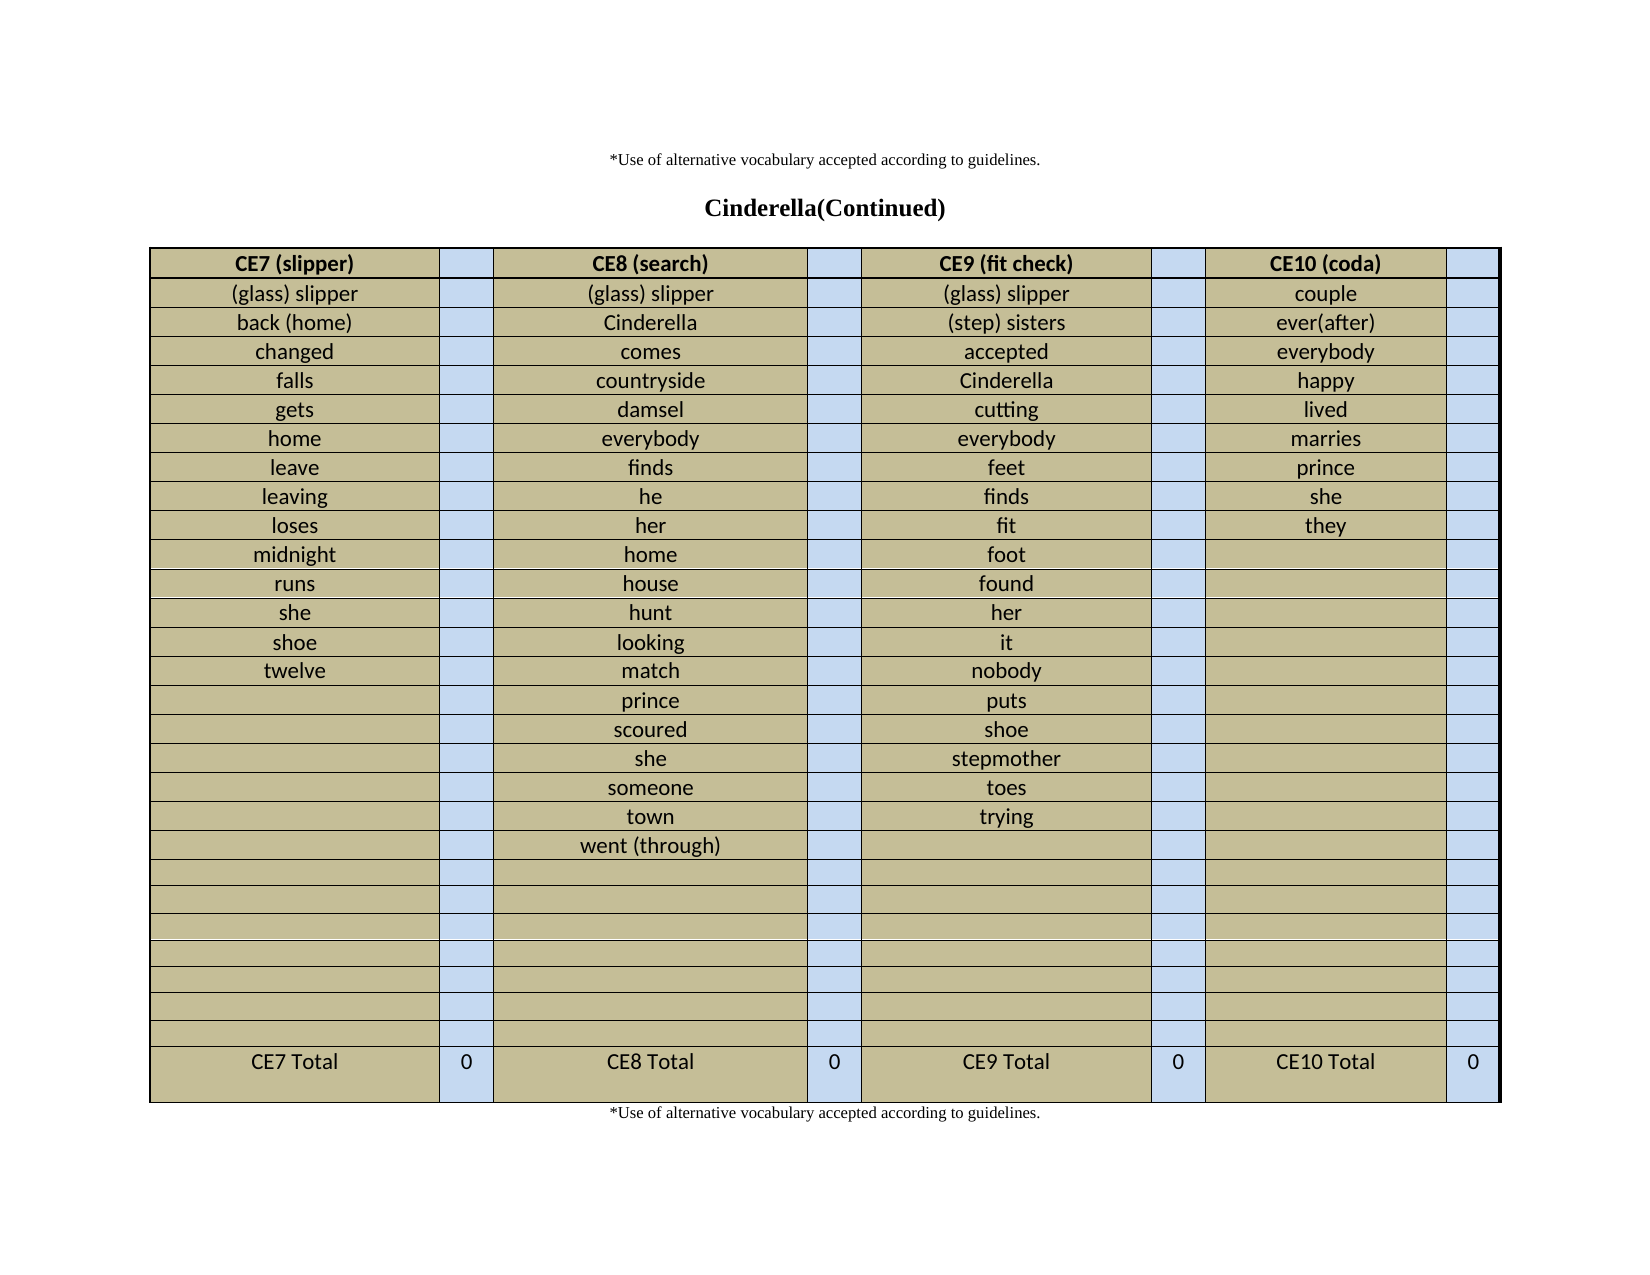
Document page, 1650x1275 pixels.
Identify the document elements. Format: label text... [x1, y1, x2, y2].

table_cell everybody [494, 424, 807, 452]
table_cell [1447, 773, 1498, 801]
table_cell CE9 Total [862, 1047, 1151, 1075]
table_header CE10 (coda) [1206, 249, 1446, 277]
table_cell [440, 744, 493, 772]
table_cell [1152, 886, 1205, 913]
table_cell [1206, 1021, 1446, 1046]
table_cell [1447, 1075, 1498, 1102]
table_cell [1206, 941, 1446, 966]
table_cell [808, 941, 861, 966]
table_cell feet [862, 453, 1151, 481]
table_cell [1152, 628, 1205, 656]
table_cell [494, 886, 807, 913]
table_cell [1152, 570, 1205, 597]
table_cell [440, 337, 493, 365]
table_cell prince [1206, 453, 1446, 481]
table_cell shoe [151, 628, 439, 656]
table_cell nobody [862, 657, 1151, 685]
text *Use of alternative vocabulary accepted according to guidelines. [150, 1103, 1500, 1122]
table_cell [151, 886, 439, 913]
table_cell [1152, 744, 1205, 772]
table_cell [1447, 540, 1498, 568]
table_cell [1206, 914, 1446, 939]
table_cell [1152, 1021, 1205, 1046]
table_cell [151, 1021, 439, 1046]
table_cell [1447, 657, 1498, 685]
table_cell prince [494, 686, 807, 714]
table_cell [808, 967, 861, 992]
table_cell CE10 Total [1206, 1047, 1446, 1075]
table_cell [1447, 744, 1498, 772]
table_cell she [151, 599, 439, 627]
table_cell [808, 773, 861, 801]
table_cell trying [862, 802, 1151, 830]
table_cell [1152, 686, 1205, 714]
table_cell [151, 860, 439, 885]
table_cell cutting [862, 395, 1151, 423]
table_cell [1152, 860, 1205, 885]
table_cell [808, 686, 861, 714]
table_cell [1206, 773, 1446, 801]
table_cell [1447, 453, 1498, 481]
table_cell she [1206, 482, 1446, 510]
table_cell toes [862, 773, 1151, 801]
table_cell shoe [862, 715, 1151, 743]
table_cell 0 [440, 1047, 493, 1075]
table_cell [1206, 993, 1446, 1020]
table_cell home [494, 540, 807, 568]
table_cell [151, 802, 439, 830]
text Cinderella(Continued) [150, 193, 1500, 222]
table_cell [808, 453, 861, 481]
table_cell [862, 1021, 1151, 1046]
table_cell [151, 715, 439, 743]
table_cell [1206, 802, 1446, 830]
table_cell falls [151, 366, 439, 394]
table_cell town [494, 802, 807, 830]
table_cell couple [1206, 279, 1446, 307]
table_cell [151, 744, 439, 772]
table_cell [1206, 744, 1446, 772]
table_cell [1152, 453, 1205, 481]
table_cell finds [862, 482, 1151, 510]
table_cell [1447, 482, 1498, 510]
table_cell [494, 993, 807, 1020]
table_cell happy [1206, 366, 1446, 394]
table_cell CE7 Total [151, 1047, 439, 1075]
table_cell [808, 831, 861, 859]
table_header [1447, 249, 1498, 277]
table_cell leave [151, 453, 439, 481]
table_cell went (through) [494, 831, 807, 859]
table_cell [440, 967, 493, 992]
table_cell everybody [1206, 337, 1446, 365]
table_cell [494, 941, 807, 966]
table_cell [151, 773, 439, 801]
table_cell [440, 802, 493, 830]
table_cell [440, 1075, 493, 1102]
table_cell [1447, 366, 1498, 394]
table_cell [808, 395, 861, 423]
table_cell comes [494, 337, 807, 365]
table_cell [862, 914, 1151, 939]
table_cell [440, 424, 493, 452]
table_cell [494, 1075, 807, 1102]
table_cell countryside [494, 366, 807, 394]
table_cell [440, 511, 493, 539]
table_cell [808, 1021, 861, 1046]
table_cell [440, 453, 493, 481]
table_cell [151, 914, 439, 939]
table_cell 0 [1447, 1047, 1498, 1075]
table_cell loses [151, 511, 439, 539]
table_cell [151, 686, 439, 714]
table_cell [1206, 540, 1446, 568]
table_cell [440, 715, 493, 743]
table_cell [494, 967, 807, 992]
table_cell gets [151, 395, 439, 423]
table_header CE9 (fit check) [862, 249, 1151, 277]
table_cell [1447, 802, 1498, 830]
table_cell [1152, 802, 1205, 830]
table_cell (glass) slipper [494, 279, 807, 307]
table_cell [1152, 337, 1205, 365]
table_cell [1206, 570, 1446, 597]
table_cell [440, 657, 493, 685]
table_cell [1206, 831, 1446, 859]
table_cell [1447, 860, 1498, 885]
table_cell [1447, 511, 1498, 539]
table_cell [1447, 941, 1498, 966]
table_cell he [494, 482, 807, 510]
table_cell [494, 914, 807, 939]
table_cell [1152, 941, 1205, 966]
table_cell (glass) slipper [862, 279, 1151, 307]
table_cell [494, 860, 807, 885]
table_cell [862, 967, 1151, 992]
table_cell [1152, 540, 1205, 568]
table_cell [1447, 424, 1498, 452]
table_cell Cinderella [862, 366, 1151, 394]
table_cell scoured [494, 715, 807, 743]
table_cell [1152, 967, 1205, 992]
table_cell [1447, 993, 1498, 1020]
table_cell [440, 540, 493, 568]
table_cell [1447, 886, 1498, 913]
table_cell [151, 831, 439, 859]
table_cell [1152, 395, 1205, 423]
table_cell her [862, 599, 1151, 627]
table_cell [808, 1075, 861, 1102]
table_cell [808, 914, 861, 939]
table_cell [808, 657, 861, 685]
table_cell midnight [151, 540, 439, 568]
table_cell [808, 886, 861, 913]
table_cell [1447, 715, 1498, 743]
table_cell 0 [1152, 1047, 1205, 1075]
table_cell [440, 773, 493, 801]
table_cell [1447, 967, 1498, 992]
table_cell foot [862, 540, 1151, 568]
table_cell Cinderella [494, 308, 807, 336]
table_cell damsel [494, 395, 807, 423]
table_cell [1152, 424, 1205, 452]
table_cell [1152, 831, 1205, 859]
table_cell changed [151, 337, 439, 365]
table_cell match [494, 657, 807, 685]
table_cell [440, 886, 493, 913]
table_cell [1152, 366, 1205, 394]
table_cell ever(after) [1206, 308, 1446, 336]
table_cell [1152, 657, 1205, 685]
table_cell 0 [808, 1047, 861, 1075]
table_cell [808, 802, 861, 830]
table_cell [808, 424, 861, 452]
table_cell [1447, 599, 1498, 627]
table_cell [808, 308, 861, 336]
table_cell hunt [494, 599, 807, 627]
table_cell [808, 540, 861, 568]
table_header [1152, 249, 1205, 277]
table_cell [151, 993, 439, 1020]
table_cell [440, 860, 493, 885]
table_cell [1206, 657, 1446, 685]
table_cell [808, 279, 861, 307]
table_cell [1447, 914, 1498, 939]
table_cell [1447, 395, 1498, 423]
table_cell marries [1206, 424, 1446, 452]
table_cell [1152, 279, 1205, 307]
table_cell [808, 628, 861, 656]
table_cell [440, 993, 493, 1020]
table_cell [440, 279, 493, 307]
table_cell [1152, 308, 1205, 336]
table_cell [1206, 886, 1446, 913]
table_cell [808, 482, 861, 510]
table_cell [440, 914, 493, 939]
table_cell [808, 860, 861, 885]
table_cell she [494, 744, 807, 772]
table_cell [1447, 628, 1498, 656]
table_cell [862, 831, 1151, 859]
table_cell back (home) [151, 308, 439, 336]
table_cell [1447, 831, 1498, 859]
table_cell [440, 570, 493, 597]
table_cell [808, 744, 861, 772]
table_cell [1206, 599, 1446, 627]
table_cell [1152, 773, 1205, 801]
table_cell house [494, 570, 807, 597]
table_cell [440, 599, 493, 627]
table_cell [440, 941, 493, 966]
table_cell twelve [151, 657, 439, 685]
table_cell [808, 715, 861, 743]
table_cell they [1206, 511, 1446, 539]
table_cell fit [862, 511, 1151, 539]
table_cell [440, 1021, 493, 1046]
table_cell it [862, 628, 1151, 656]
table_cell [1206, 967, 1446, 992]
table_cell [808, 337, 861, 365]
table_cell [1152, 715, 1205, 743]
table_cell [808, 570, 861, 597]
table_cell her [494, 511, 807, 539]
table_header CE8 (search) [494, 249, 807, 277]
table_cell [1447, 308, 1498, 336]
text *Use of alternative vocabulary accepted according to guidelines. [150, 150, 1500, 169]
table_cell [808, 511, 861, 539]
table_cell [440, 395, 493, 423]
table_cell [1447, 279, 1498, 307]
table_cell [1447, 570, 1498, 597]
table_cell [808, 993, 861, 1020]
table_cell [862, 941, 1151, 966]
table_cell [440, 482, 493, 510]
table_cell CE8 Total [494, 1047, 807, 1075]
table_cell [151, 967, 439, 992]
table_cell [1447, 337, 1498, 365]
table_cell [1152, 511, 1205, 539]
table_header [440, 249, 493, 277]
table_cell (step) sisters [862, 308, 1151, 336]
table_cell [808, 366, 861, 394]
table_cell someone [494, 773, 807, 801]
table_cell [1206, 1075, 1446, 1102]
table_cell [1447, 1021, 1498, 1046]
table_cell leaving [151, 482, 439, 510]
table_cell [808, 599, 861, 627]
table_cell [440, 831, 493, 859]
table_header CE7 (slipper) [151, 249, 439, 277]
table_cell [440, 366, 493, 394]
table_cell [862, 860, 1151, 885]
table_cell [440, 686, 493, 714]
table_cell [1206, 686, 1446, 714]
table_cell [1447, 686, 1498, 714]
table_cell [1152, 993, 1205, 1020]
table_cell [1206, 715, 1446, 743]
table_cell [1206, 628, 1446, 656]
table_cell [440, 308, 493, 336]
table_cell [1206, 860, 1446, 885]
table_cell lived [1206, 395, 1446, 423]
table_cell puts [862, 686, 1151, 714]
table_cell [151, 1075, 439, 1102]
table_cell [862, 886, 1151, 913]
table_cell home [151, 424, 439, 452]
table_cell accepted [862, 337, 1151, 365]
table_header [808, 249, 861, 277]
table_cell runs [151, 570, 439, 597]
table_cell stepmother [862, 744, 1151, 772]
table_cell [1152, 914, 1205, 939]
table_cell [862, 993, 1151, 1020]
table_cell (glass) slipper [151, 279, 439, 307]
table_cell everybody [862, 424, 1151, 452]
table_cell looking [494, 628, 807, 656]
table_cell [494, 1021, 807, 1046]
table_cell found [862, 570, 1151, 597]
table_cell [151, 941, 439, 966]
table_cell finds [494, 453, 807, 481]
table_cell [1152, 599, 1205, 627]
table_cell [1152, 1075, 1205, 1102]
table_cell [440, 628, 493, 656]
table_cell [862, 1075, 1151, 1102]
table_cell [1152, 482, 1205, 510]
